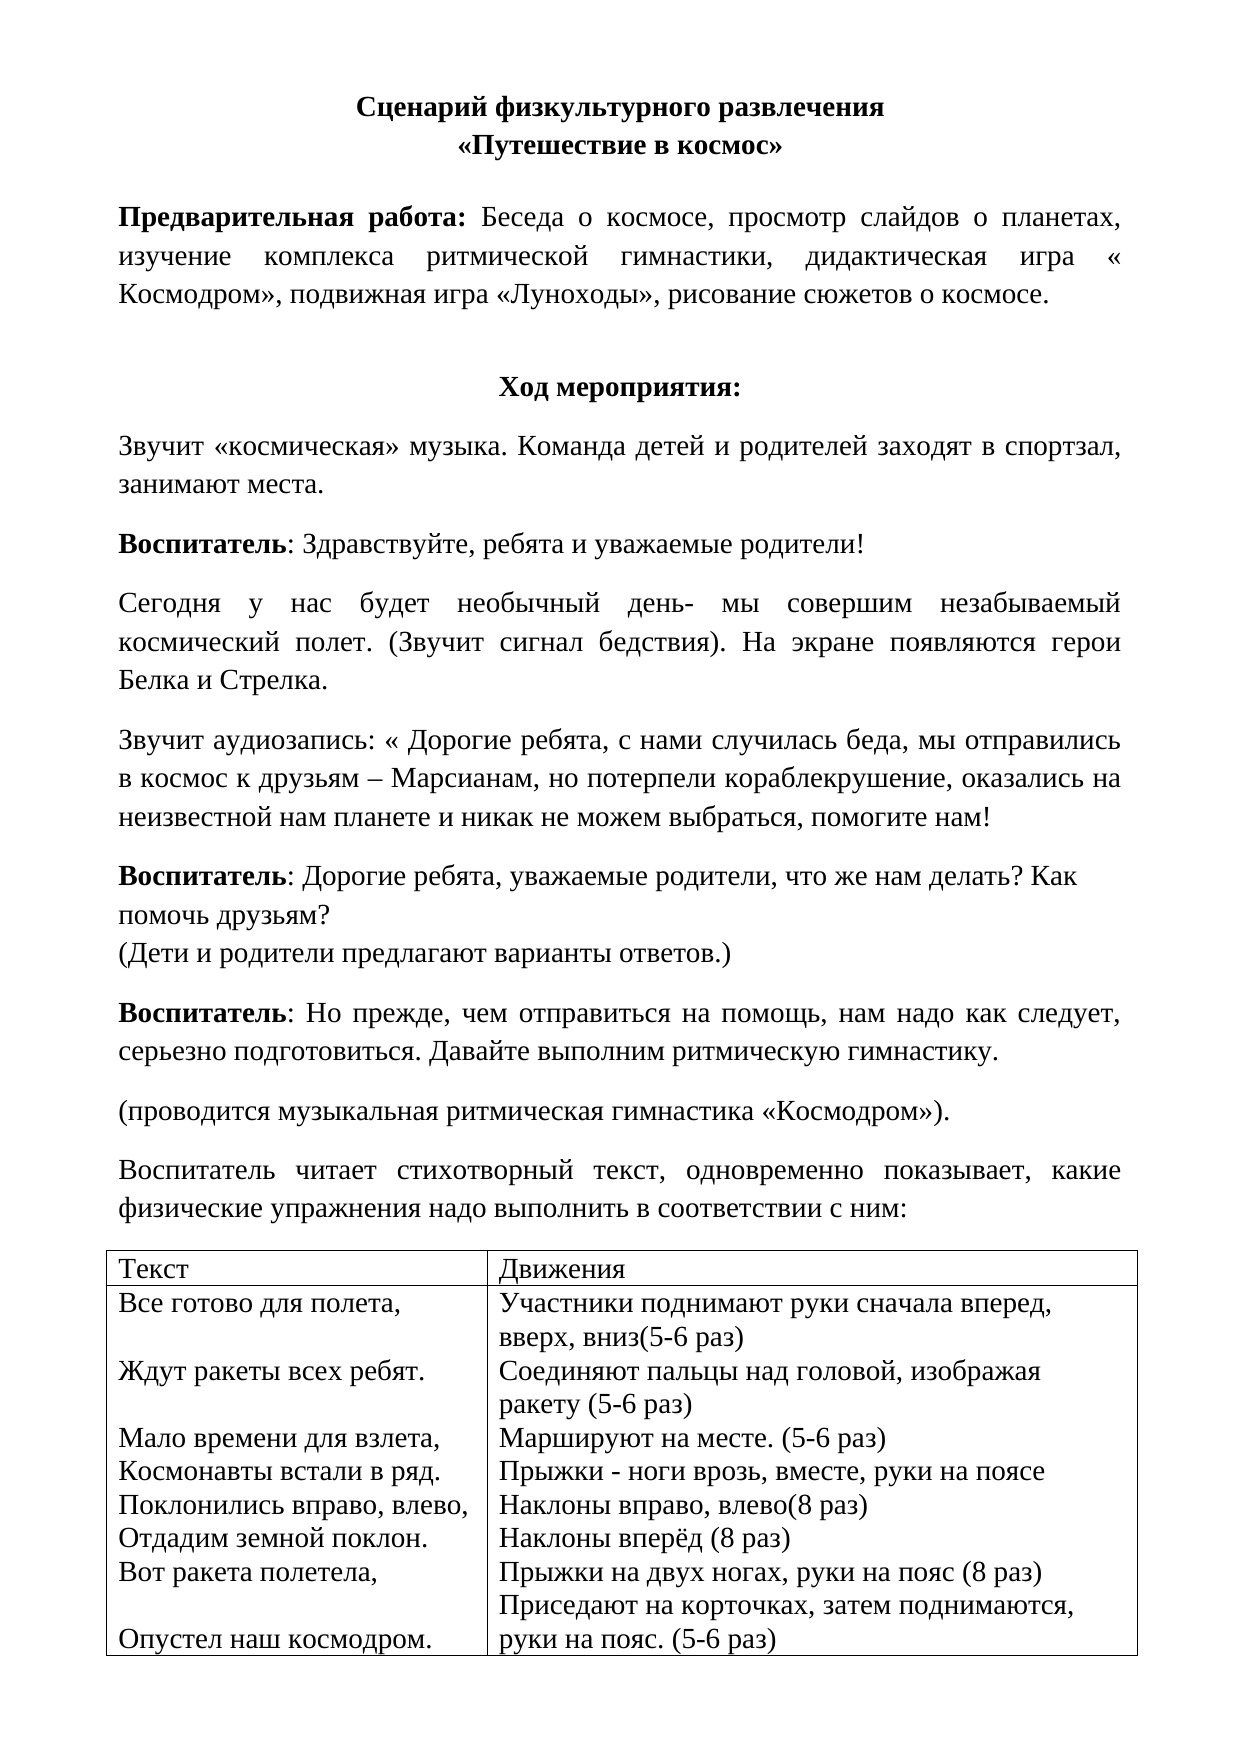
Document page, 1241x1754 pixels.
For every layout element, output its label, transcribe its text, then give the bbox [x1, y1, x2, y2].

table_cell Все готово для полета, Ждут ракеты всех ребят. Мало времени для взлета, Космонавты встали в ряд. Поклонились вправо, влево, Отдадим земной поклон. Вот ракета полетела, Опустел наш космодром. [107, 1286, 487, 1654]
table_header Движения [488, 1251, 1137, 1284]
text Звучит аудиозапись: « Дорогие ребята, с нами случилась беда, мы отправились в космос к друзьям – Марсианам, но потерпели кораблекрушение, оказались на неизвестной нам планете и никак не можем выбраться, помогите нам! [118, 722, 1122, 832]
text Воспитатель: Но прежде, чем отправиться на помощь, нам надо как следует, серьезно подготовиться. Давайте выполним ритмическую гимнастику. [118, 995, 1122, 1067]
text Воспитатель: Здравствуйте, ребята и уважаемые родители! [118, 526, 1122, 559]
text Звучит «космическая» музыка. Команда детей и родителей заходят в спортзал, занимают места. [118, 428, 1122, 500]
text Сегодня у нас будет необычный день- мы совершим незабываемый космический полет. (Звучит сигнал бедствия). На экране появляются герои Белка и Стрелка. [118, 585, 1122, 696]
text Ход мероприятия: [118, 369, 1122, 402]
text (проводится музыкальная ритмическая гимнастика «Космодром»). [118, 1093, 1122, 1126]
text Сценарий физкультурного развлечения [118, 89, 1122, 122]
text Воспитатель читает стихотворный текст, одновременно показывает, какие физические упражнения надо выполнить в соответствии с ним: [118, 1152, 1122, 1224]
table_header Текст [107, 1251, 487, 1284]
table_cell Участники поднимают руки сначала вперед, вверх, вниз(5-6 раз) Соединяют пальцы над головой, изображая ракету (5-6 раз) Маршируют на месте. (5-6 раз) Прыжки - ноги врозь, вместе, руки на поясе Наклоны вправо, влево(8 раз) Наклоны вперёд (8 раз) Прыжки на двух ногах, руки на пояс (8 раз) Приседают на корточках, затем поднимаются, руки на пояс. (5-6 раз) [488, 1286, 1137, 1654]
text Воспитатель: Дорогие ребята, уважаемые родители, что же нам делать? Как помочь друзьям? (Дети и родители предлагают варианты ответов.) [118, 858, 1122, 969]
text «Путешествие в космос» [118, 127, 1122, 161]
text Предварительная работа: Беседа о космосе, просмотр слайдов о планетах, изучение комплекса ритмической гимнастики, дидактическая игра « Космодром», подвижная игра «Луноходы», рисование сюжетов о космосе. [118, 199, 1122, 310]
